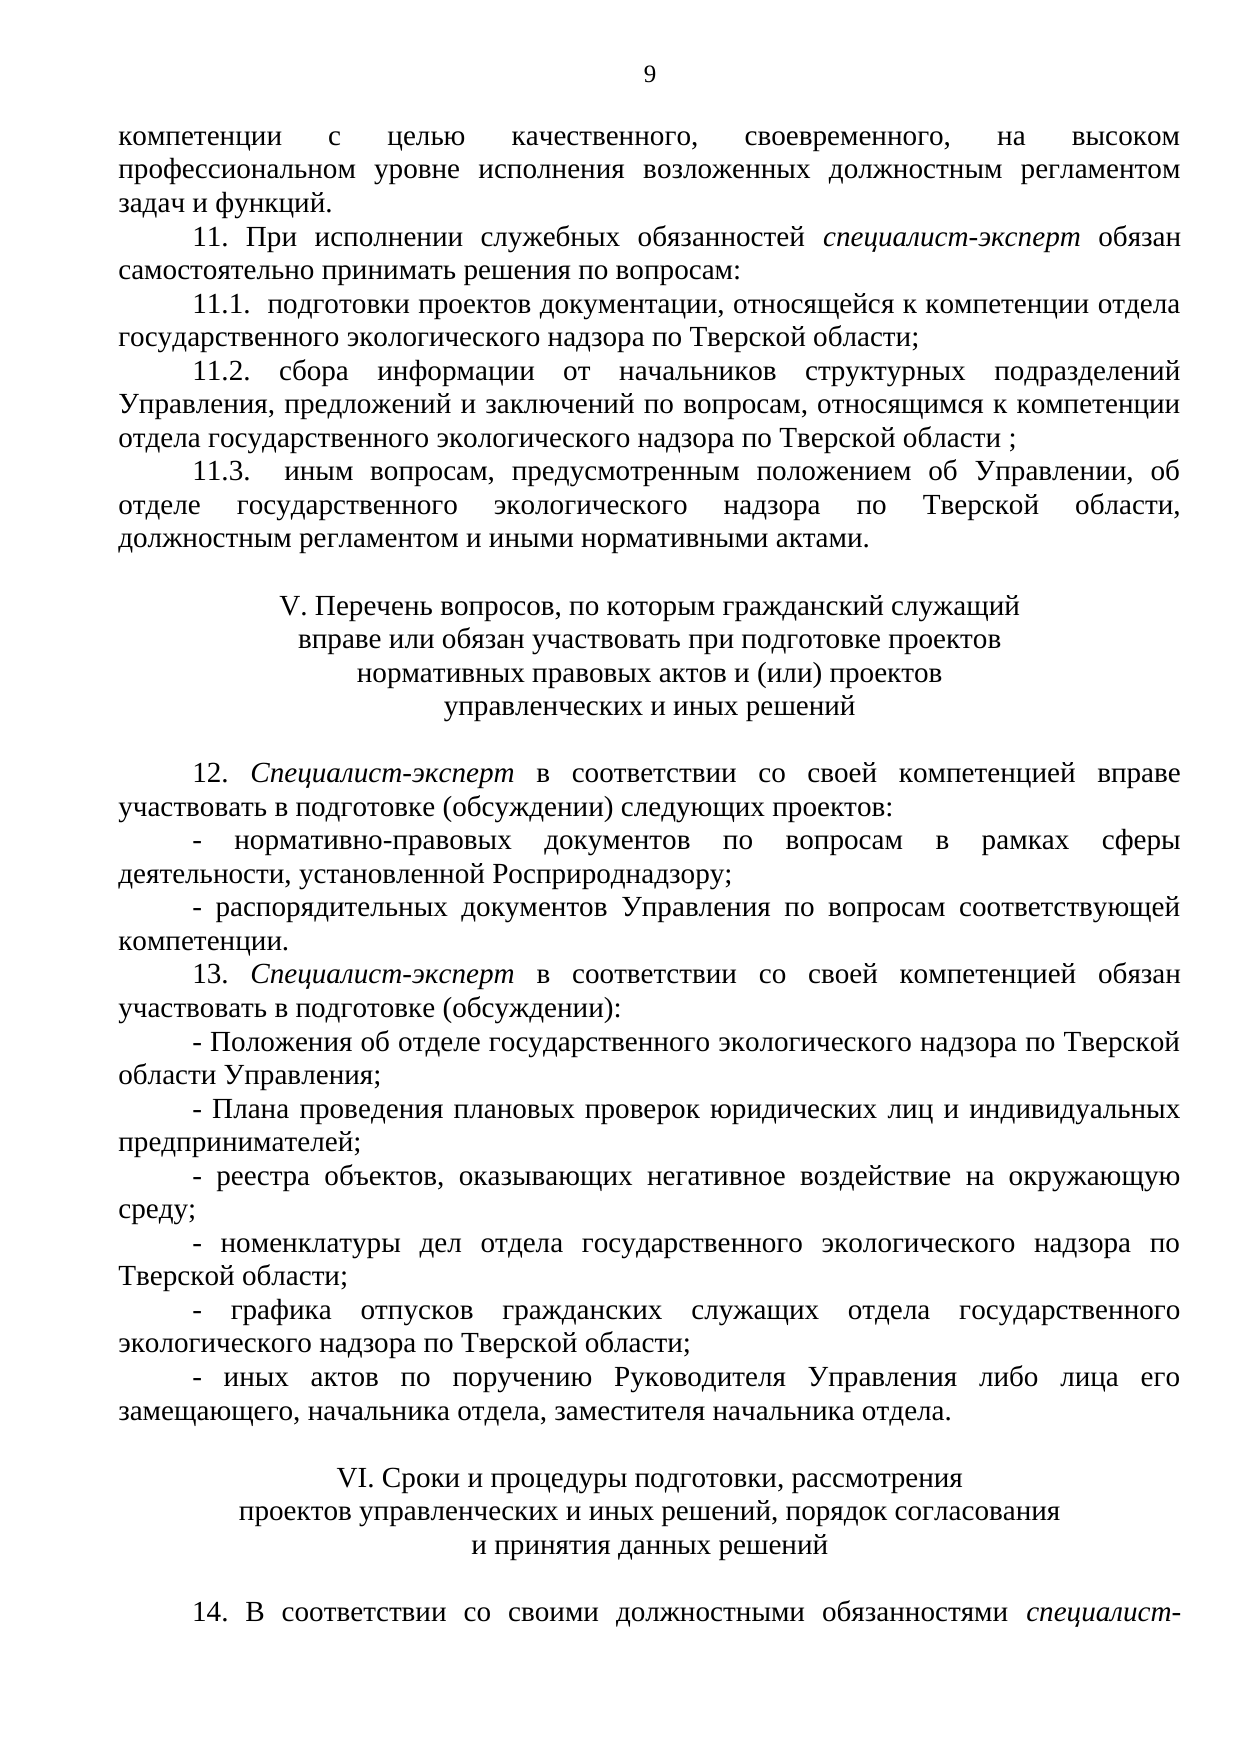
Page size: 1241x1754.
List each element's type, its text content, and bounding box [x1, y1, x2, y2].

text 12. Специалист-эксперт в соответствии со своей компетенцией вправе участвовать в подготовке (обсуждении) следующих проектов: [118, 755, 1181, 822]
text управленческих и иных решений [118, 688, 1181, 722]
text нормативных правовых актов и (или) проектов [118, 655, 1181, 688]
text проектов управленческих и иных решений, порядок согласования [118, 1493, 1181, 1527]
text 11.3. иным вопросам, предусмотренным положением об Управлении, об отделе государственного экологического надзора по Тверской области, должностным регламентом и иными нормативными актами. [118, 453, 1181, 554]
text - иных актов по поручению Руководителя Управления либо лица его замещающего, начальника отдела, заместителя начальника отдела. [118, 1359, 1181, 1426]
text 11. При исполнении служебных обязанностей специалист-эксперт обязан самостоятельно принимать решения по вопросам: [118, 219, 1181, 286]
text - реестра объектов, оказывающих негативное воздействие на окружающую среду; [118, 1158, 1181, 1225]
text и принятия данных решений [118, 1527, 1181, 1560]
text 11.2. сбора информации от начальников структурных подразделений Управления, предложений и заключений по вопросам, относящимся к компетенции отдела государственного экологического надзора по Тверской области ; [118, 353, 1181, 453]
text 11.1. подготовки проектов документации, относящейся к компетенции отдела государственного экологического надзора по Тверской области; [118, 286, 1181, 353]
text - номенклатуры дел отдела государственного экологического надзора по Тверской области; [118, 1225, 1181, 1292]
text - графика отпусков гражданских служащих отдела государственного экологического надзора по Тверской области; [118, 1292, 1181, 1359]
text - распорядительных документов Управления по вопросам соответствующей компетенции. [118, 889, 1181, 957]
text - Положения об отделе государственного экологического надзора по Тверской области Управления; [118, 1024, 1181, 1091]
text 13. Специалист-эксперт в соответствии со своей компетенцией обязан участвовать в подготовке (обсуждении): [118, 957, 1181, 1024]
text VI. Сроки и процедуры подготовки, рассмотрения [118, 1460, 1181, 1493]
text вправе или обязан участвовать при подготовке проектов [118, 621, 1181, 655]
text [118, 118, 1181, 219]
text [118, 1594, 1181, 1627]
text - нормативно-правовых документов по вопросам в рамках сферы деятельности, установленной Росприроднадзору; [118, 822, 1181, 889]
text - Плана проведения плановых проверок юридических лиц и индивидуальных предпринимателей; [118, 1091, 1181, 1158]
text V. Перечень вопросов, по которым гражданский служащий [118, 588, 1181, 621]
